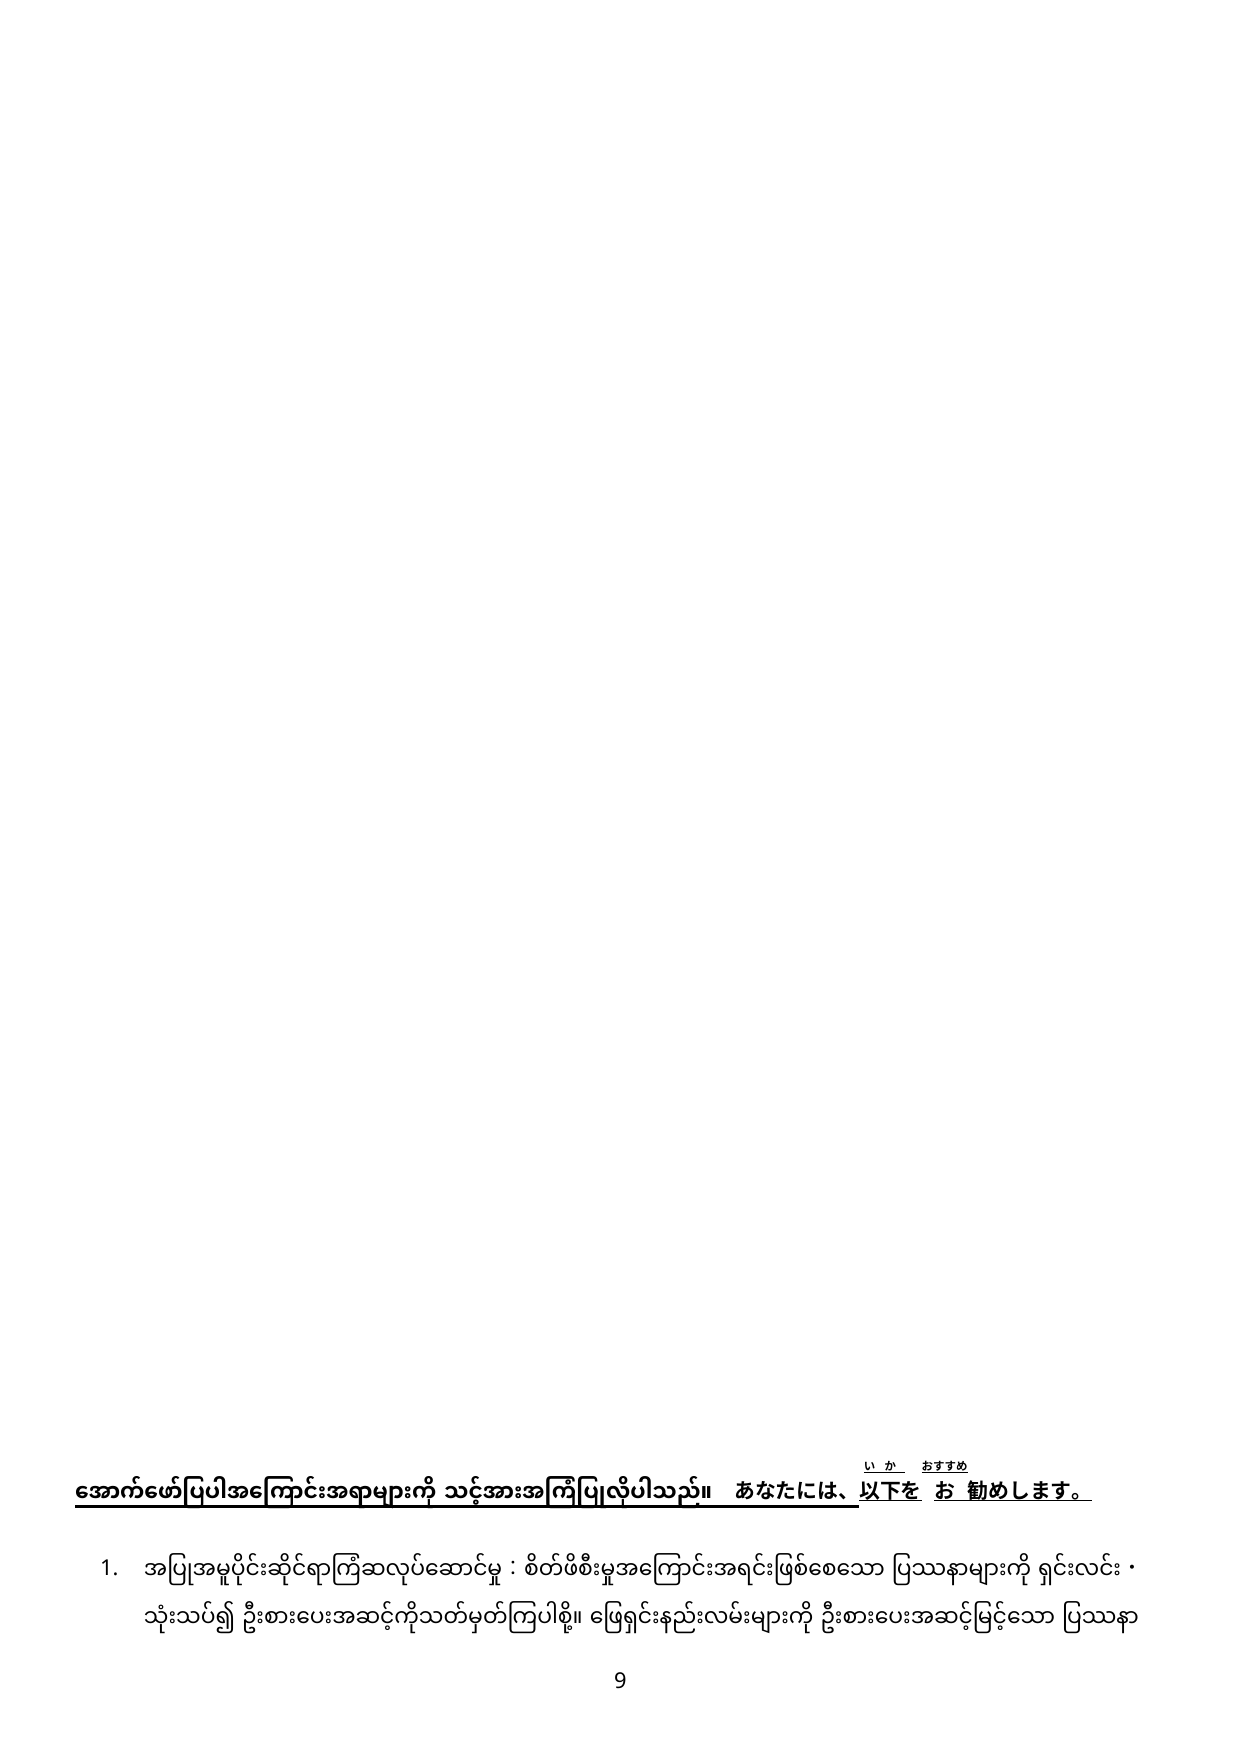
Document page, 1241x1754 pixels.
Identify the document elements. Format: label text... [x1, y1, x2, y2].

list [100, 1547, 1165, 1642]
text အောက်ဖော်ပြပါအကြောင်းအရာများကို သင့်အားအကြံပြုလိုပါသည်။ あなたには、をします。 [75, 1457, 1165, 1517]
